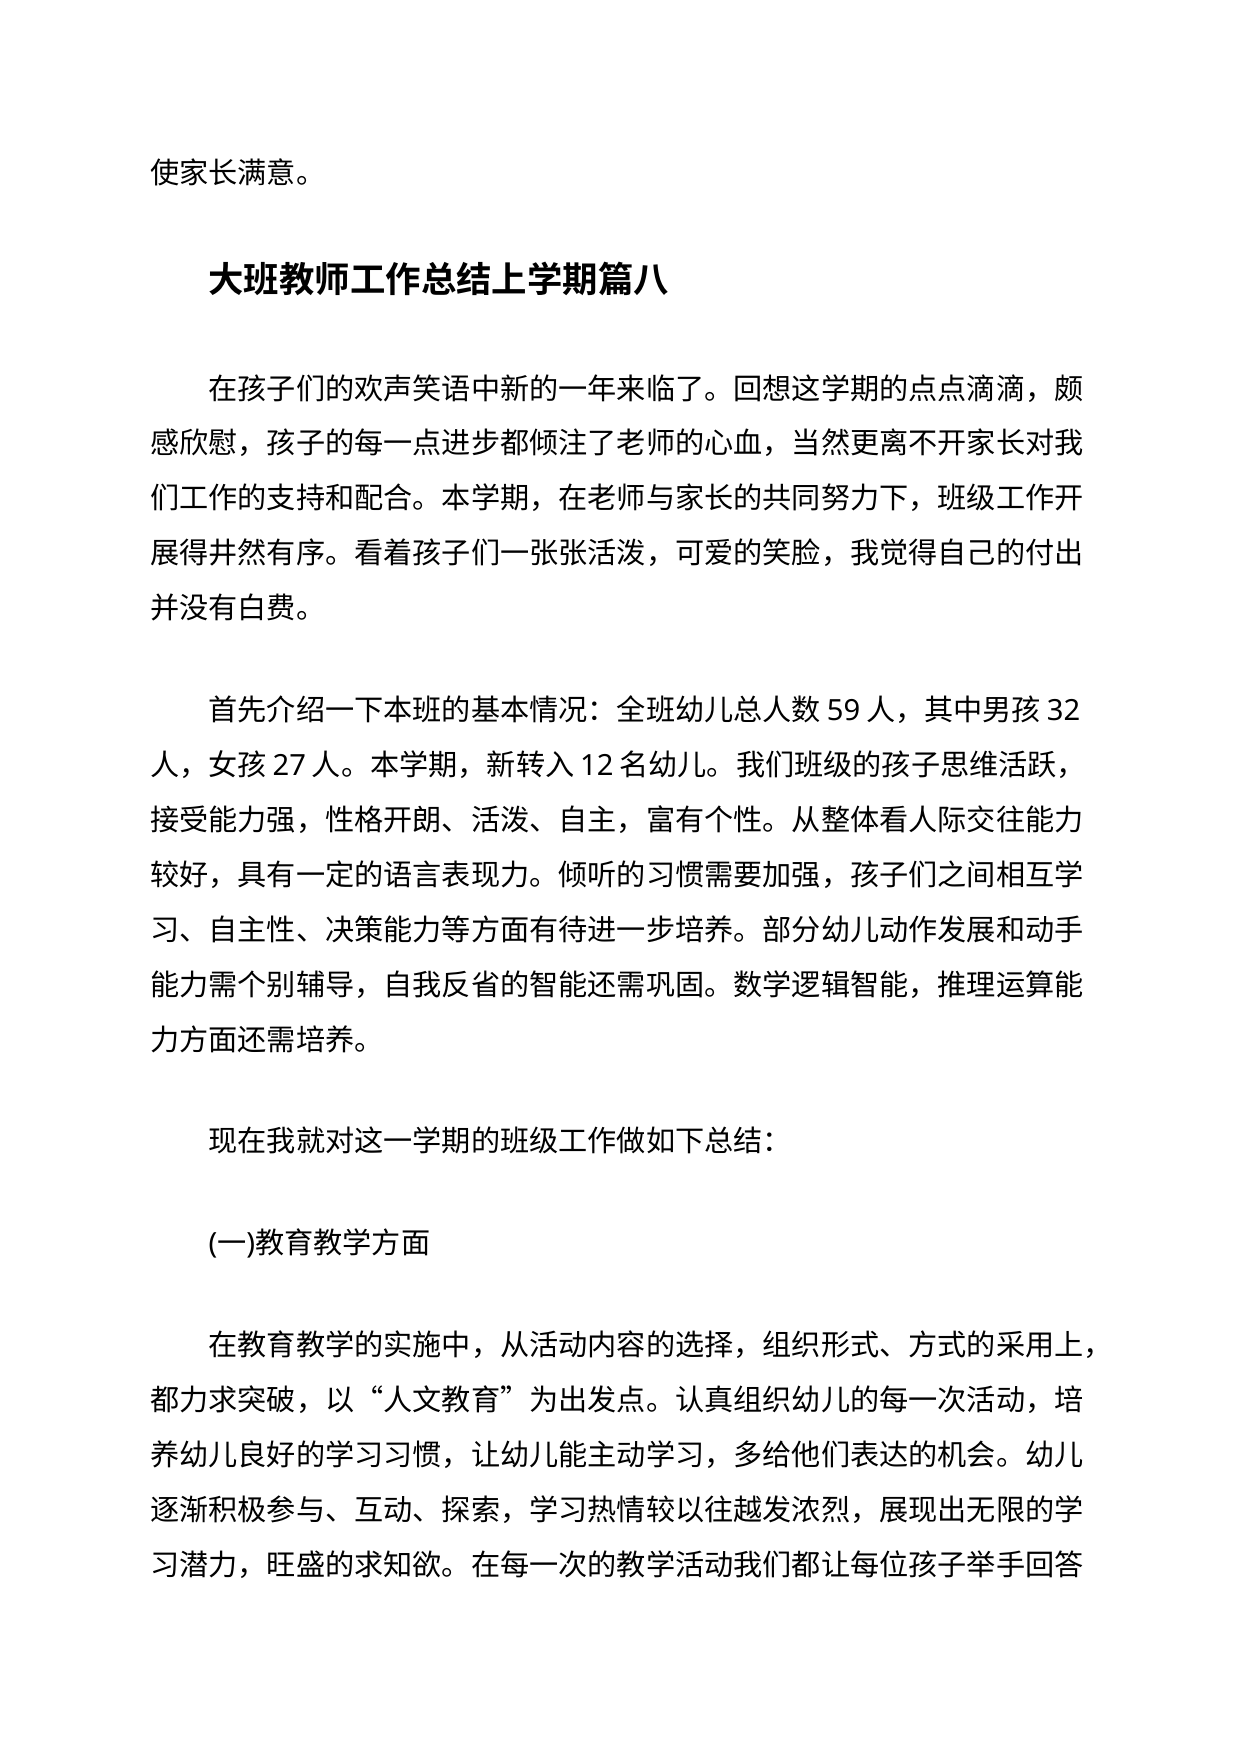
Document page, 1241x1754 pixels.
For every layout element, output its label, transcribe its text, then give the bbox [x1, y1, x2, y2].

text 首先介绍一下本班的基本情况：全班幼儿总人数59人，其中男孩32人，女孩27人。本学期，新转入12名幼儿。我们班级的孩子思维活跃，接受能力强，性格开朗、活泼、自主，富有个性。从整体看人际交往能力较好，具有一定的语言表现力。倾听的习惯需要加强，孩子们之间相互学习、自主性、决策能力等方面有待进一步培养。部分幼儿动作发展和动手能力需个别辅导，自我反省的智能还需巩固。数学逻辑智能，推理运算能力方面还需培养。 [150, 687, 1090, 1058]
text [150, 1322, 1090, 1583]
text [150, 150, 1090, 192]
text (一)教育教学方面 [150, 1220, 1090, 1262]
text 大班教师工作总结上学期篇八 [150, 252, 1090, 303]
text 在孩子们的欢声笑语中新的一年来临了。回想这学期的点点滴滴，颇感欣慰，孩子的每一点进步都倾注了老师的心血，当然更离不开家长对我们工作的支持和配合。本学期，在老师与家长的共同努力下，班级工作开展得井然有序。看着孩子们一张张活泼，可爱的笑脸，我觉得自己的付出并没有白费。 [150, 365, 1090, 627]
text 现在我就对这一学期的班级工作做如下总结： [150, 1118, 1090, 1160]
